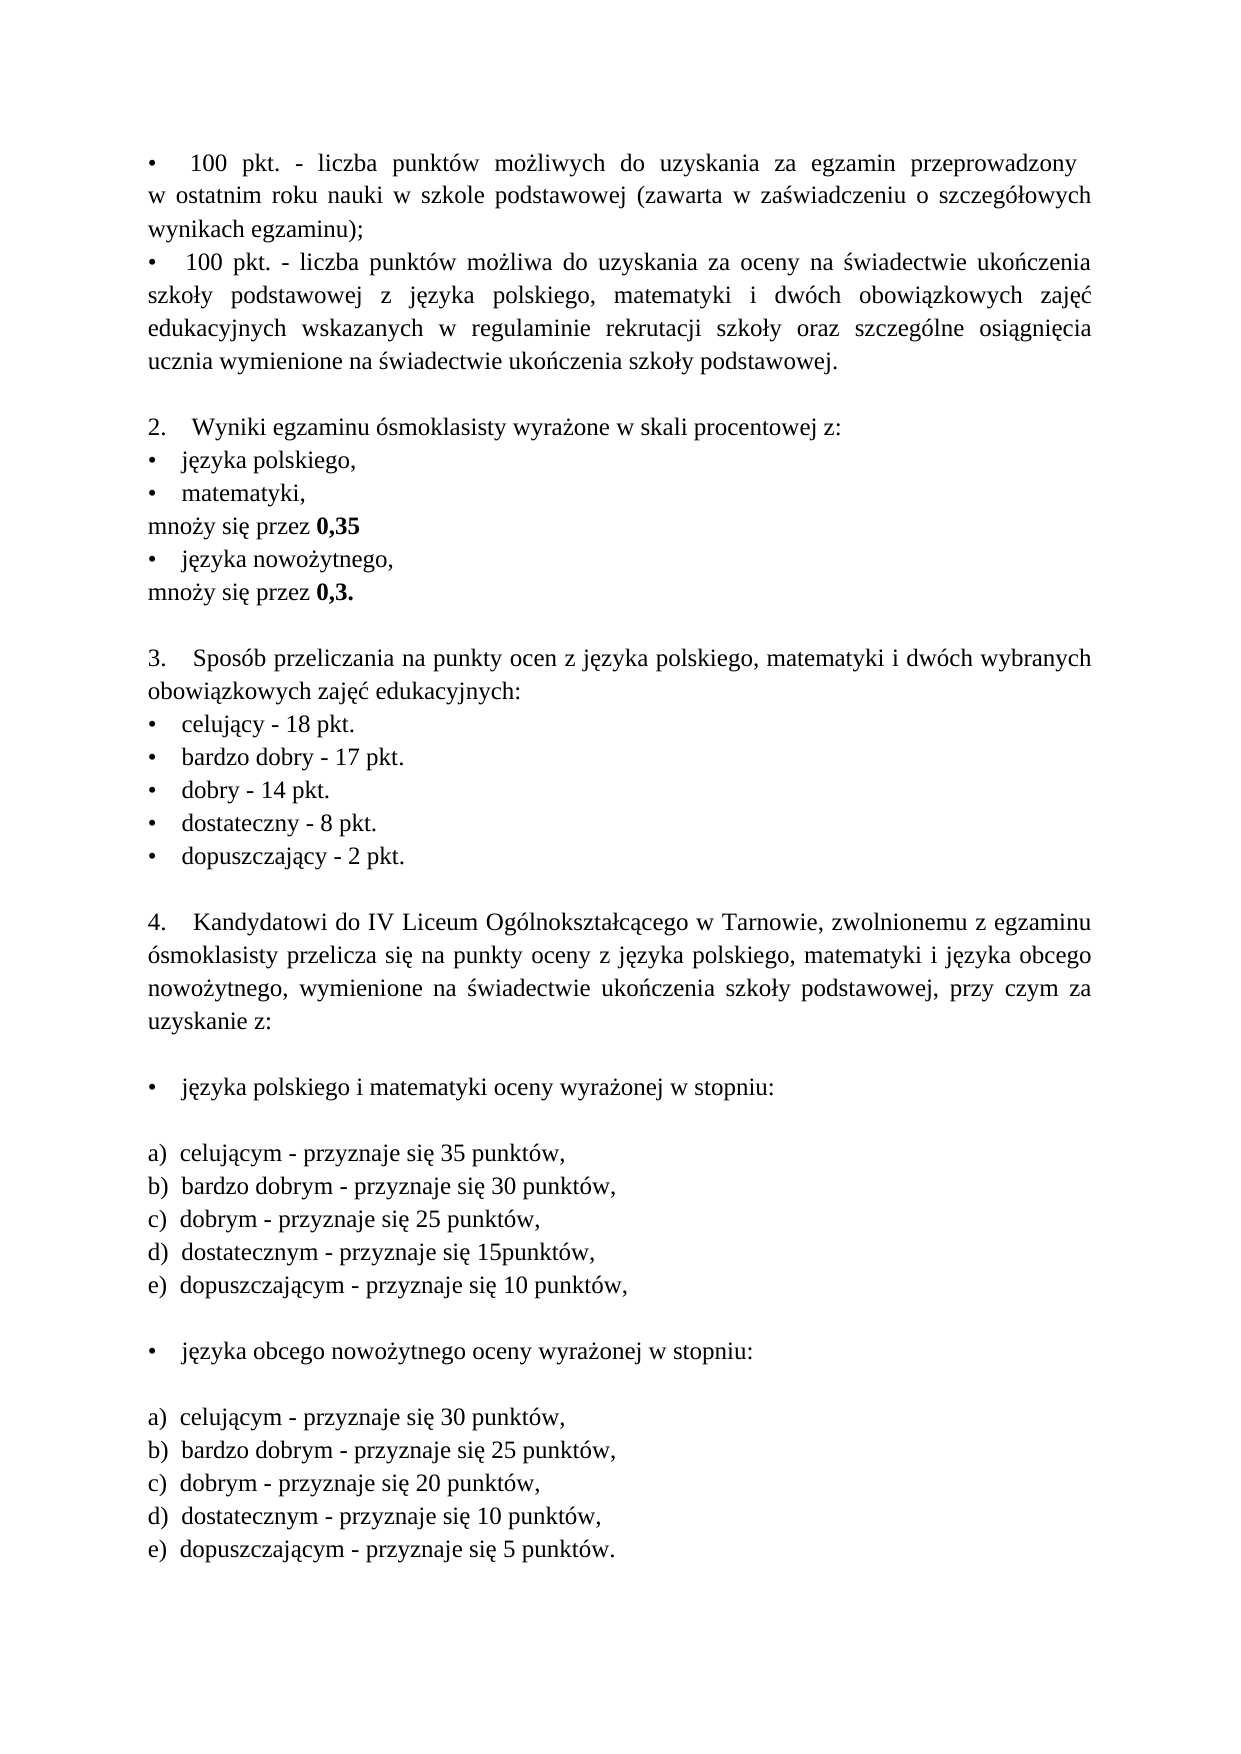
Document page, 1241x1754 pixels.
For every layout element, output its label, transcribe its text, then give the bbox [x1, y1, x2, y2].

text • 100 pkt. - liczba punktów możliwych do uzyskania za egzamin przeprowadzony w ostatnim roku nauki w szkole podstawowej (zawarta w zaświadczeniu o szczegółowych wynikach egzaminu); [148, 148, 1093, 242]
text d) dostatecznym - przyznaje się 10 punktów, [148, 1501, 1093, 1530]
text e) dopuszczającym - przyznaje się 10 punktów, [148, 1270, 1093, 1299]
text • języka polskiego i matematyki oceny wyrażonej w stopniu: [148, 1039, 1093, 1101]
text mnoży się przez 0,3. [148, 577, 1093, 606]
text • języka obcego nowożytnego oceny wyrażonej w stopniu: [148, 1336, 1093, 1365]
text 4. Kandydatowi do IV Liceum Ogólnokształcącego w Tarnowie, zwolnionemu z egzaminu ósmoklasisty przelicza się na punkty oceny z języka polskiego, matematyki i języka obcego nowożytnego, wymienione na świadectwie ukończenia szkoły podstawowej, przy czym za uzyskanie z: [148, 874, 1093, 1035]
text 2. Wyniki egzaminu ósmoklasisty wyrażone w skali procentowej z: [148, 412, 1093, 441]
text a) celującym - przyznaje się 35 punktów, [148, 1105, 1093, 1167]
text c) dobrym - przyznaje się 25 punktów, [148, 1204, 1093, 1233]
text c) dobrym - przyznaje się 20 punktów, [148, 1468, 1093, 1497]
text • bardzo dobry - 17 pkt. [148, 742, 1093, 771]
text • dostateczny - 8 pkt. [148, 808, 1093, 837]
text mnoży się przez 0,35 [148, 511, 1093, 539]
text b) bardzo dobrym - przyznaje się 30 punktów, [148, 1171, 1093, 1200]
text • dobry - 14 pkt. [148, 775, 1093, 804]
text • matematyki, [148, 478, 1093, 507]
text • języka polskiego, [148, 445, 1093, 473]
text 3. Sposób przeliczania na punkty ocen z języka polskiego, matematyki i dwóch wybranych obowiązkowych zajęć edukacyjnych: [148, 643, 1093, 705]
text b) bardzo dobrym - przyznaje się 25 punktów, [148, 1435, 1093, 1464]
text • języka nowożytnego, [148, 544, 1093, 573]
text d) dostatecznym - przyznaje się 15punktów, [148, 1237, 1093, 1266]
text • 100 pkt. - liczba punktów możliwa do uzyskania za oceny na świadectwie ukończenia szkoły podstawowej z języka polskiego, matematyki i dwóch obowiązkowych zajęć edukacyjnych wskazanych w regulaminie rekrutacji szkoły oraz szczególne osiągnięcia ucznia wymienione na świadectwie ukończenia szkoły podstawowej. [148, 247, 1093, 374]
text a) celującym - przyznaje się 30 punktów, [148, 1369, 1093, 1431]
text e) dopuszczającym - przyznaje się 5 punktów. [148, 1534, 1093, 1563]
text • dopuszczający - 2 pkt. [148, 841, 1093, 870]
text • celujący - 18 pkt. [148, 709, 1093, 738]
